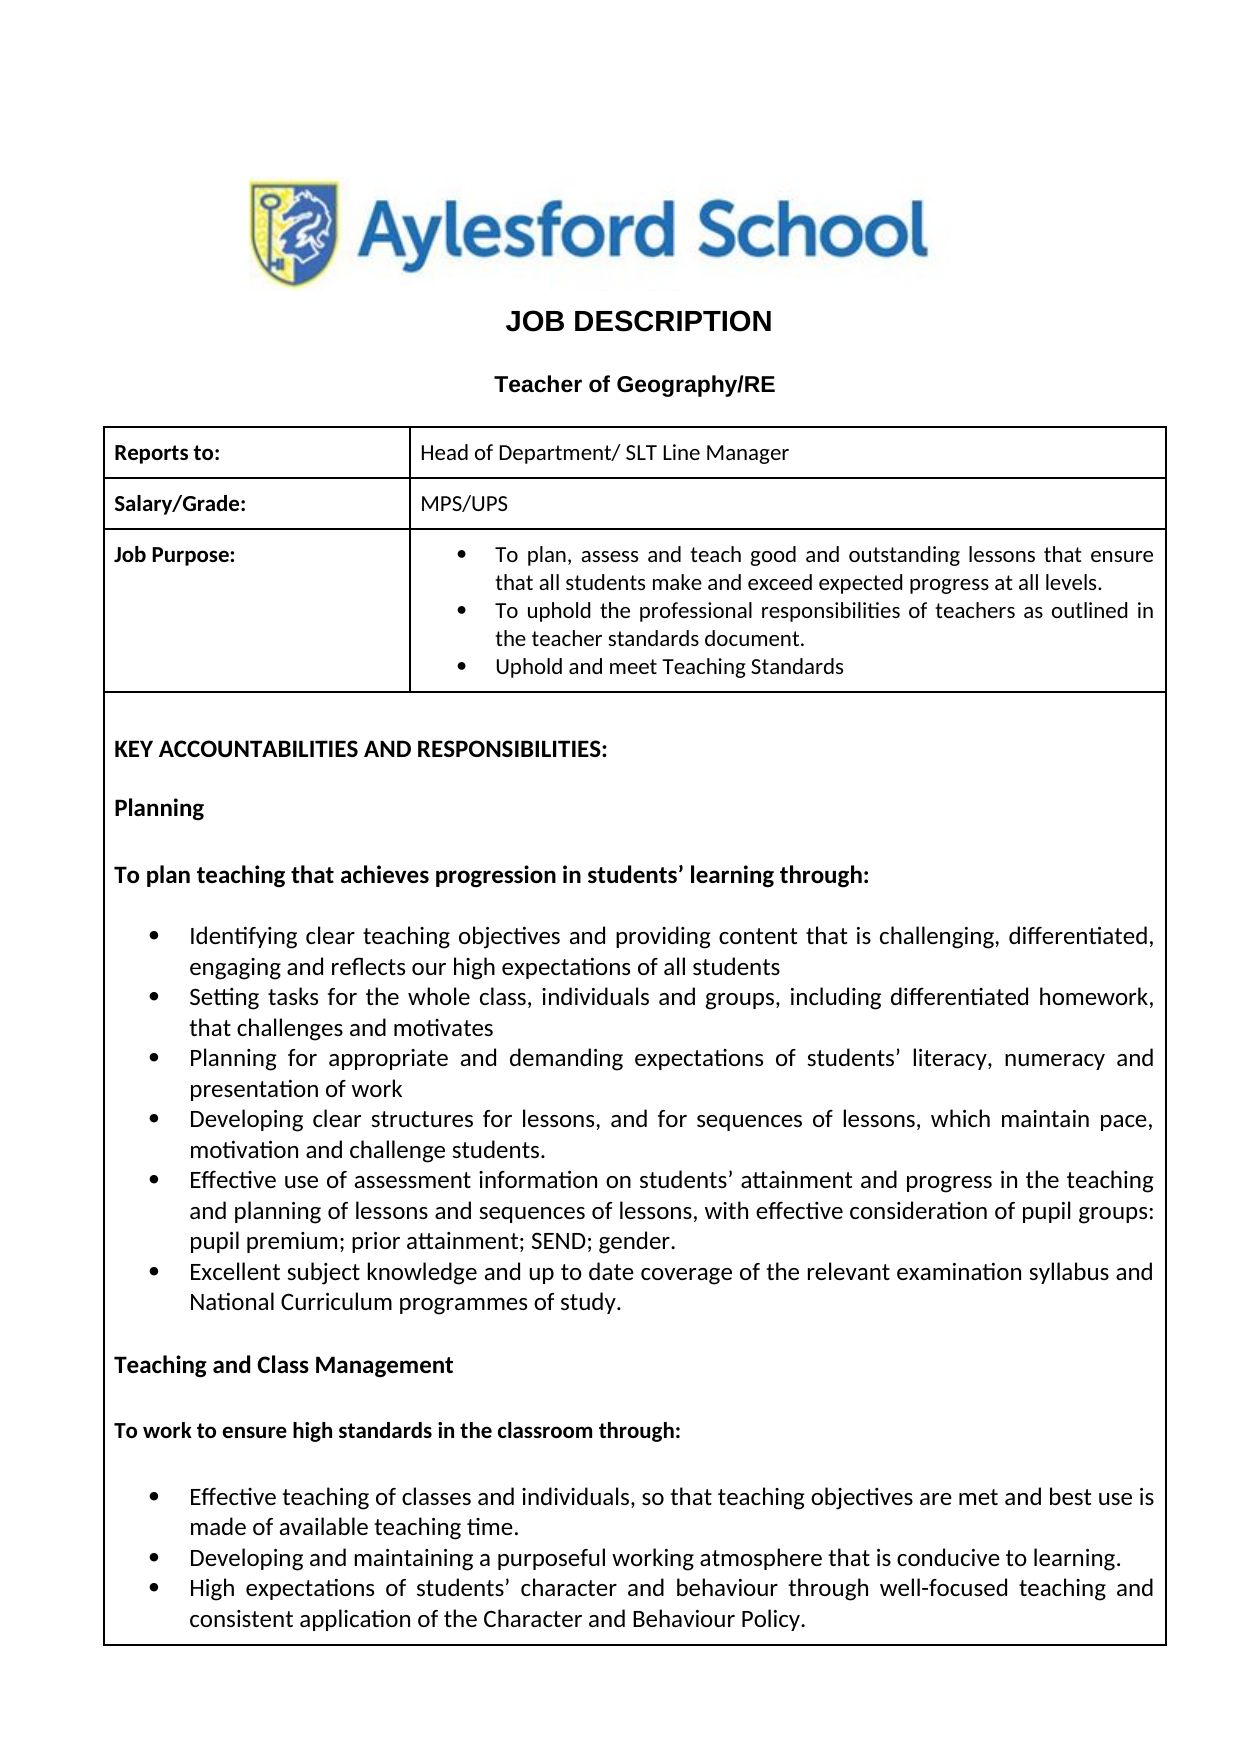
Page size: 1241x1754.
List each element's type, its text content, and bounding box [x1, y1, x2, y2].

table_cell MPS/UPS [411, 479, 1165, 527]
text Teacher of Geography/RE [118, 371, 1152, 398]
table_cell Job Purpose: [105, 530, 409, 691]
table_cell To plan, assess and teach good and outstanding lessons that ensure that all students make and exceed expected progress at all levels. To uphold the professional responsibilities of teachers as outlined in the teacher standards document. Uphold and meet Teaching Standards [411, 530, 1165, 691]
table_header Reports to: [105, 428, 409, 477]
text JOB DESCRIPTION [118, 304, 1152, 338]
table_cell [105, 693, 1165, 1644]
table_header Head of Department/ SLT Line Manager [411, 428, 1165, 477]
table_cell Salary/Grade: [105, 479, 409, 527]
